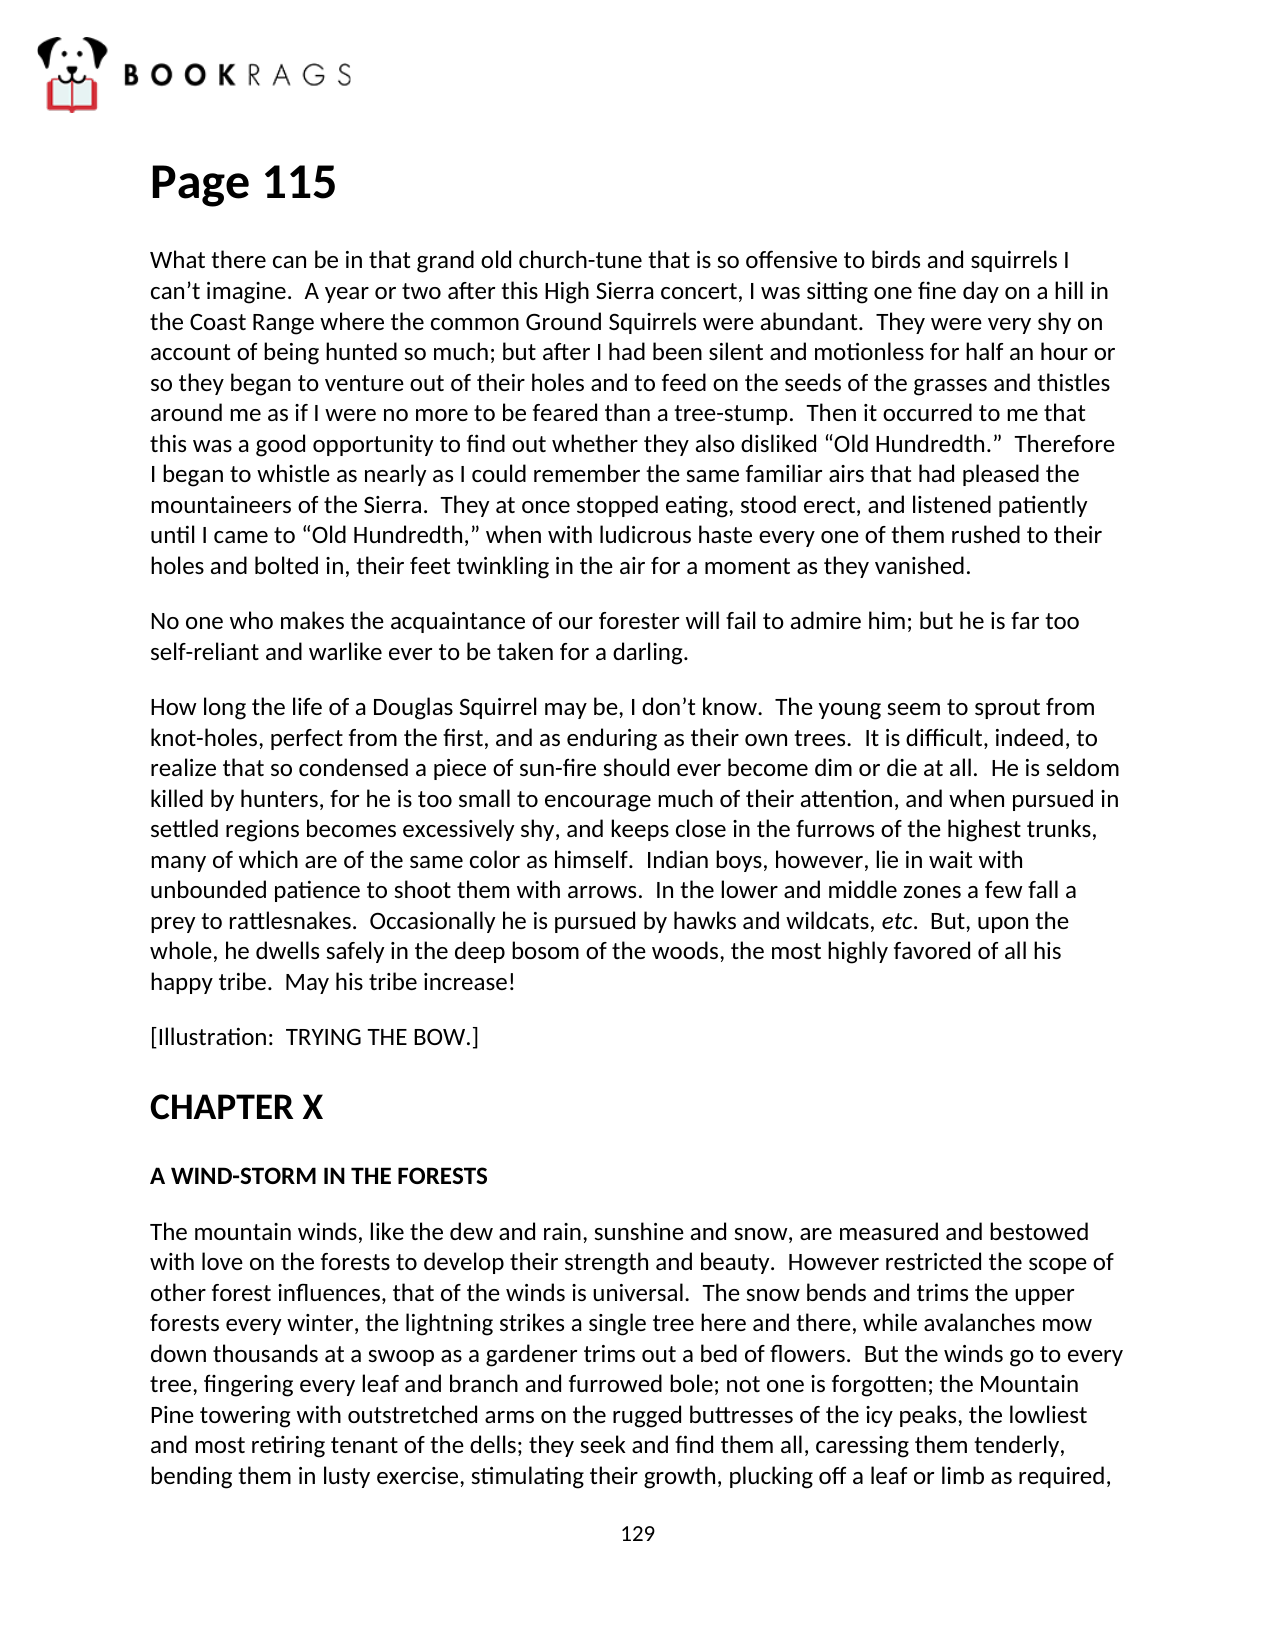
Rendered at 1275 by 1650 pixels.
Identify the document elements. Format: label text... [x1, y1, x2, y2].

text [Illustration: TRYING THE BOW.] [150, 1022, 1125, 1052]
text A WIND-STORM IN THE FORESTS [150, 1160, 1125, 1191]
text CHAPTER X [150, 1083, 1125, 1129]
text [150, 1216, 1125, 1490]
text No one who makes the acquaintance of our forester will fail to admire him; but he is far too self-reliant and warlike ever to be taken for a darling. [150, 605, 1125, 666]
picture [37, 37, 351, 113]
text What there can be in that grand old church-tune that is so offensive to birds and squirrels I can’t imagine. A year or two after this High Sierra concert, I was sitting one fine day on a hill in the Coast Range where the common Ground Squirrels were abundant. They were very shy on account of being hunted so much; but after I had been silent and motionless for half an hour or so they began to venture out of their holes and to feed on the seeds of the grasses and thistles around me as if I were no more to be feared than a tree-stump. Then it occurred to me that this was a good opportunity to find out whether they also disliked “Old Hundredth.” Therefore I began to whistle as nearly as I could remember the same familiar airs that had pleased the mountaineers of the Sierra. They at once stopped eating, stood erect, and listened patiently until I came to “Old Hundredth,” when with ludicrous haste every one of them rushed to their holes and bolted in, their feet twinkling in the air for a moment as they vanished. [150, 244, 1125, 580]
text Page 115 [150, 150, 1125, 211]
text How long the life of a Douglas Squirrel may be, I don’t know. The young seem to sprout from knot-holes, perfect from the first, and as enduring as their own trees. It is difficult, indeed, to realize that so condensed a piece of sun-fire should ever become dim or die at all. He is seldom killed by hunters, for he is too small to encourage much of their attention, and when pursued in settled regions becomes excessively shy, and keeps close in the furrows of the highest trunks, many of which are of the same color as himself. Indian boys, however, lie in wait with unbounded patience to shoot them with arrows. In the lower and middle zones a few fall a prey to rattlesnakes. Occasionally he is pursued by hawks and wildcats, etc. But, upon the whole, he dwells safely in the deep bosom of the woods, the most highly favored of all his happy tribe. May his tribe increase! [150, 691, 1125, 997]
